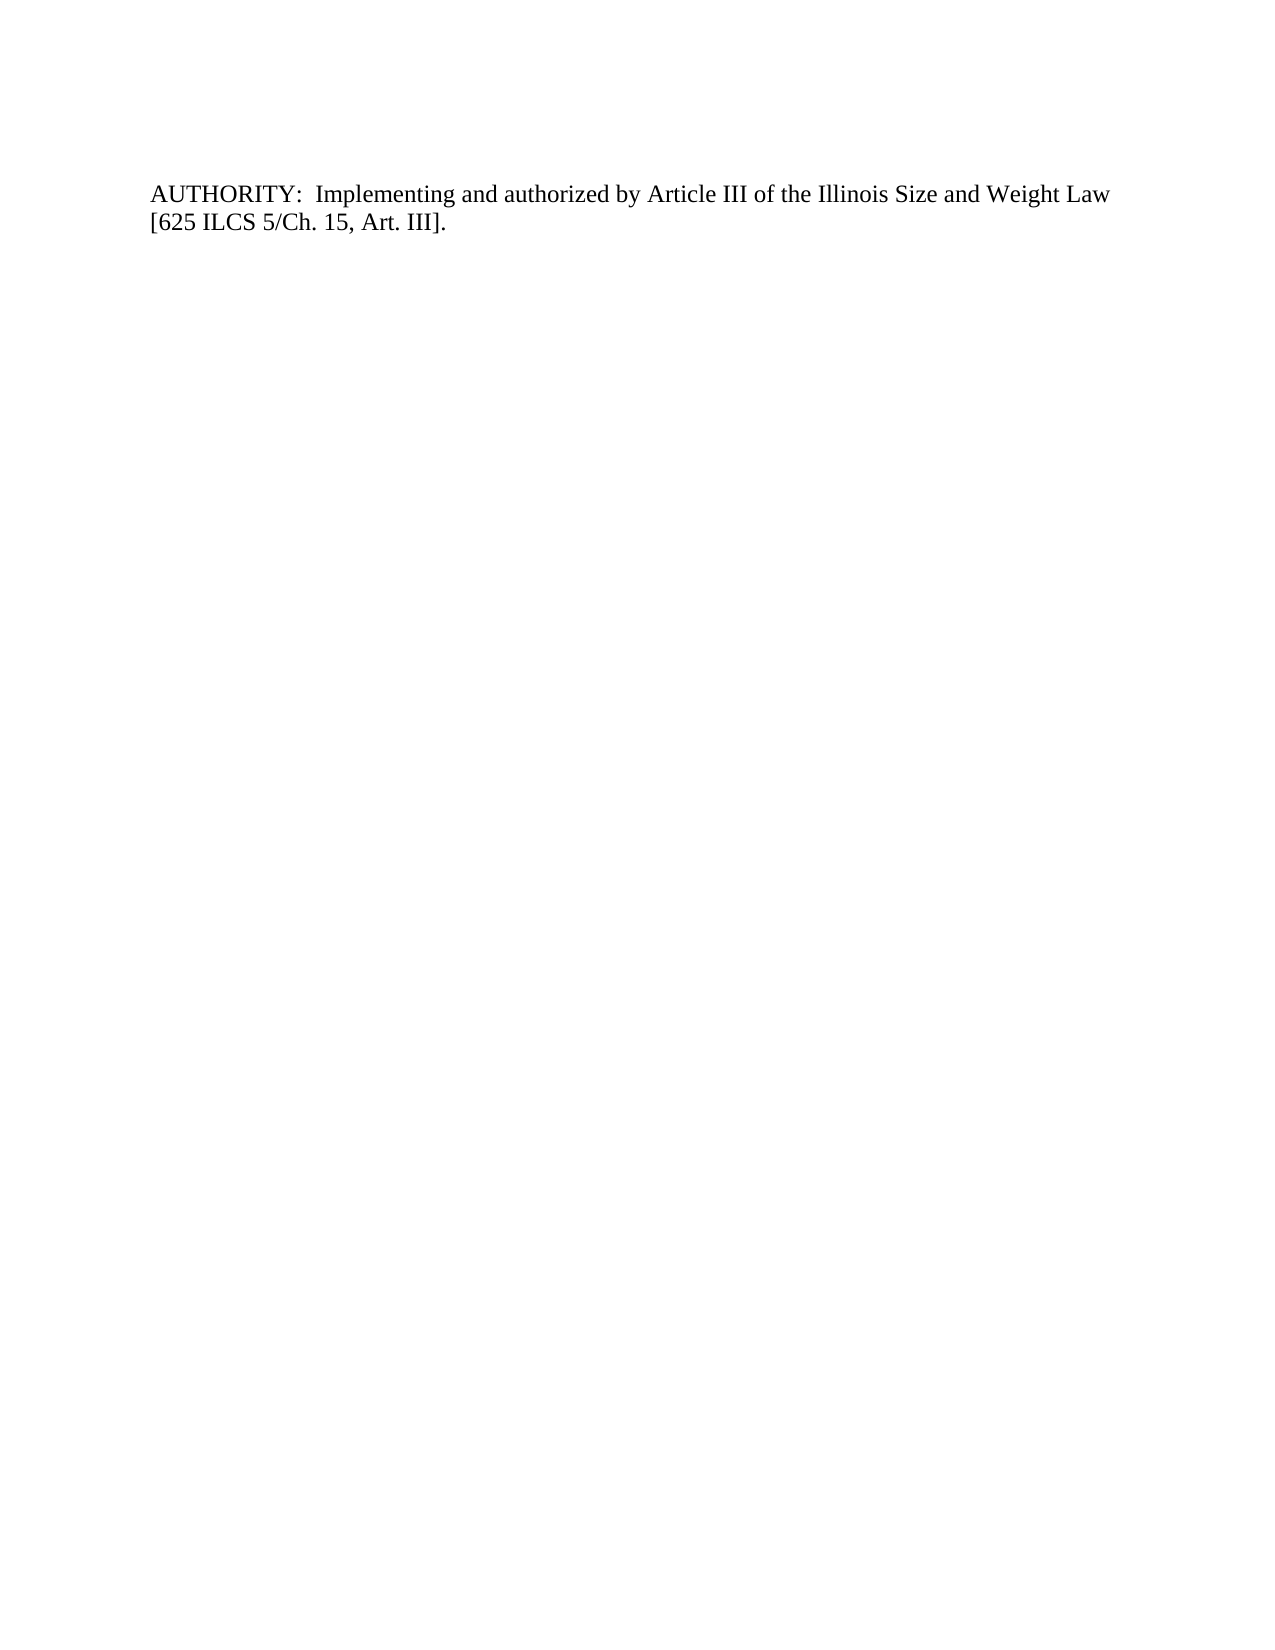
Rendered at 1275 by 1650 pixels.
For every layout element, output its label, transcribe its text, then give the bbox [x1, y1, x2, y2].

text AUTHORITY: Implementing and authorized by Article III of the Illinois Size and Weight Law [625 ILCS 5/Ch. 15, Art. III]. [150, 179, 1125, 236]
